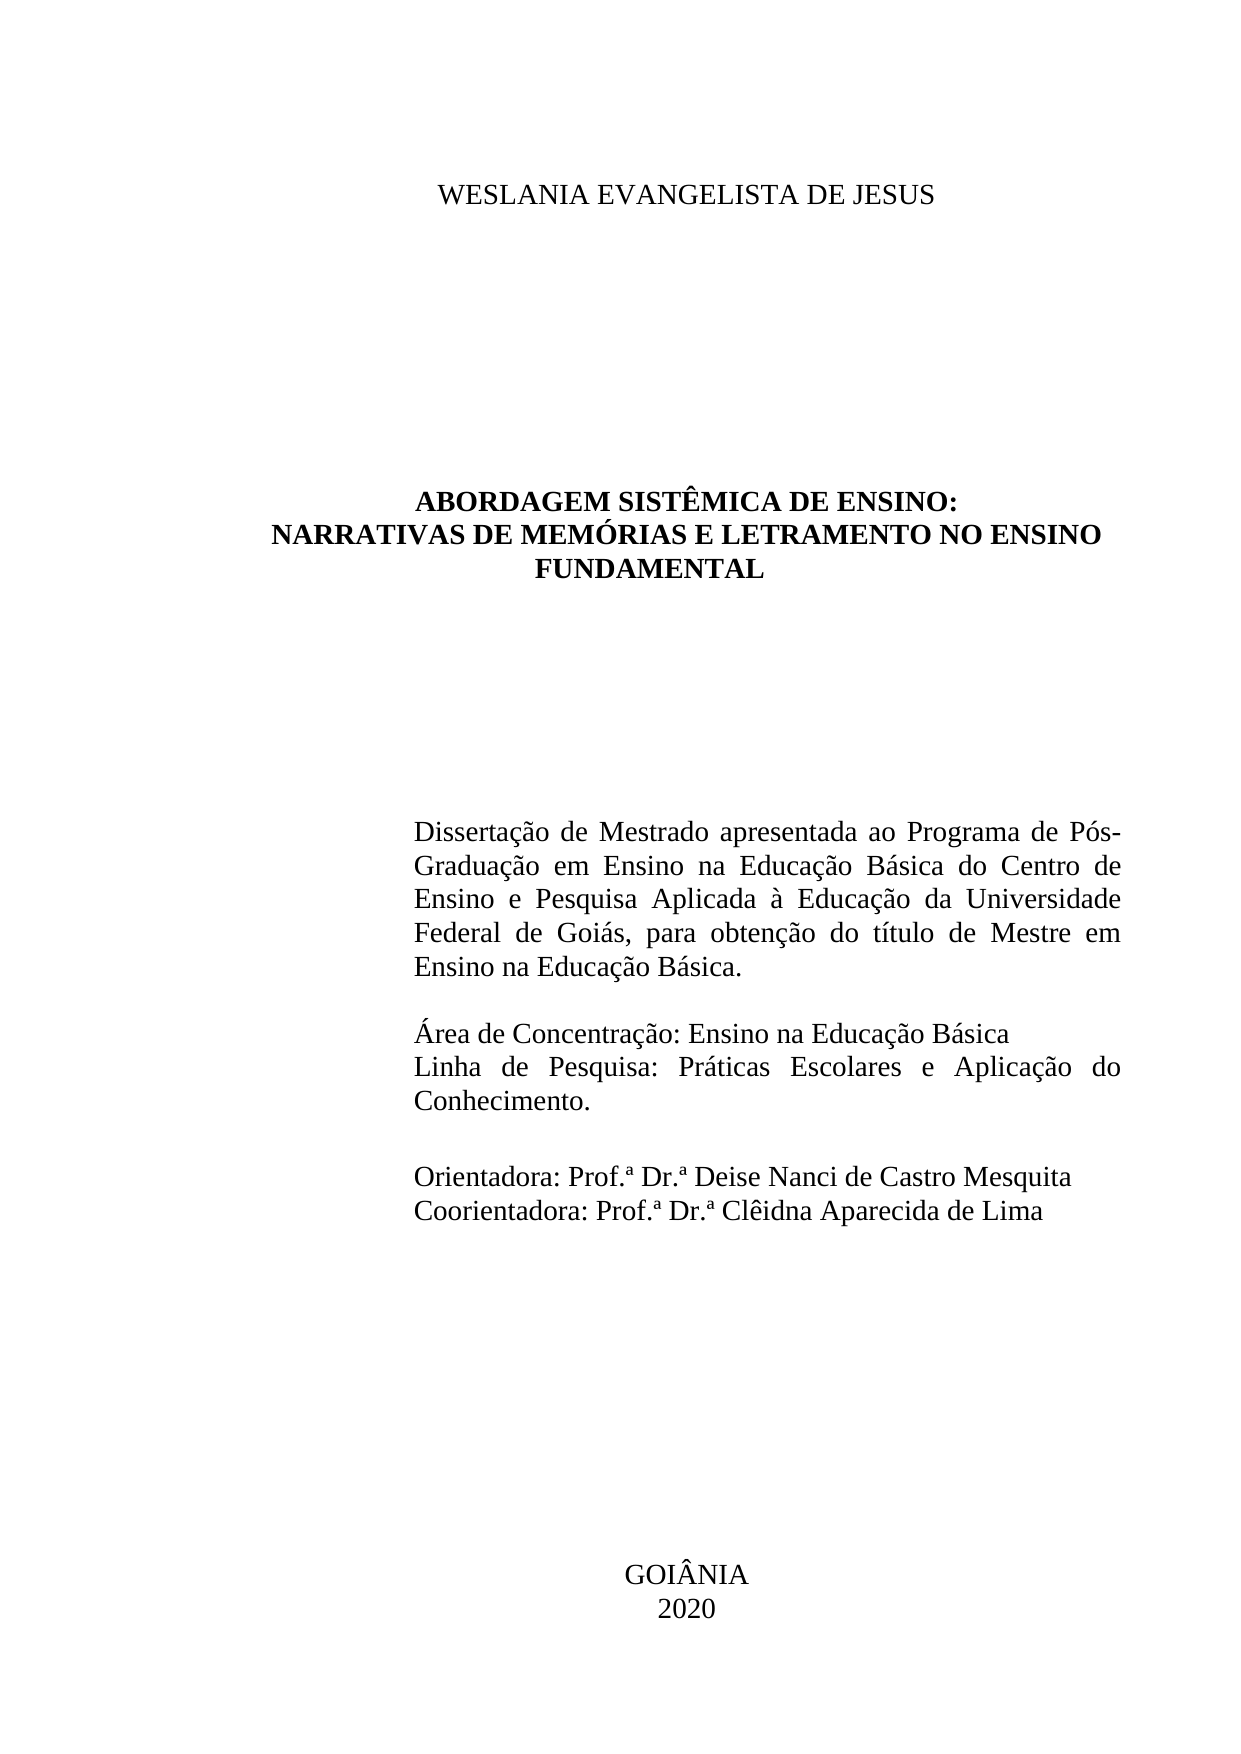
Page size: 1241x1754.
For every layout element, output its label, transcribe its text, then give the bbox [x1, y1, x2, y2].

text Linha de Pesquisa: Práticas Escolares e Aplicação do Conhecimento. [413, 1049, 1122, 1116]
text NARRATIVAS DE MEMÓRIAS E LETRAMENTO NO ENSINO FUNDAMENTAL [177, 517, 1122, 584]
text Dissertação de Mestrado apresentada ao Programa de Pós-Graduação em Ensino na Educação Básica do Centro de Ensino e Pesquisa Aplicada à Educação da Universidade Federal de Goiás, para obtenção do título de Mestre em Ensino na Educação Básica. [413, 814, 1122, 982]
text ABORDAGEM SISTÊMICA DE ENSINO: [177, 484, 1122, 517]
text 2020 [177, 1591, 1122, 1624]
text GOIÂNIA [177, 1557, 1122, 1591]
text Orientadora: Prof.ª Dr.ª Deise Nanci de Castro Mesquita [413, 1159, 1122, 1193]
text Coorientadora: Prof.ª Dr.ª Clêidna Aparecida de Lima [413, 1193, 1122, 1227]
text Área de Concentração: Ensino na Educação Básica [413, 1016, 1122, 1049]
text WESLANIA EVANGELISTA DE JESUS [177, 177, 1122, 211]
